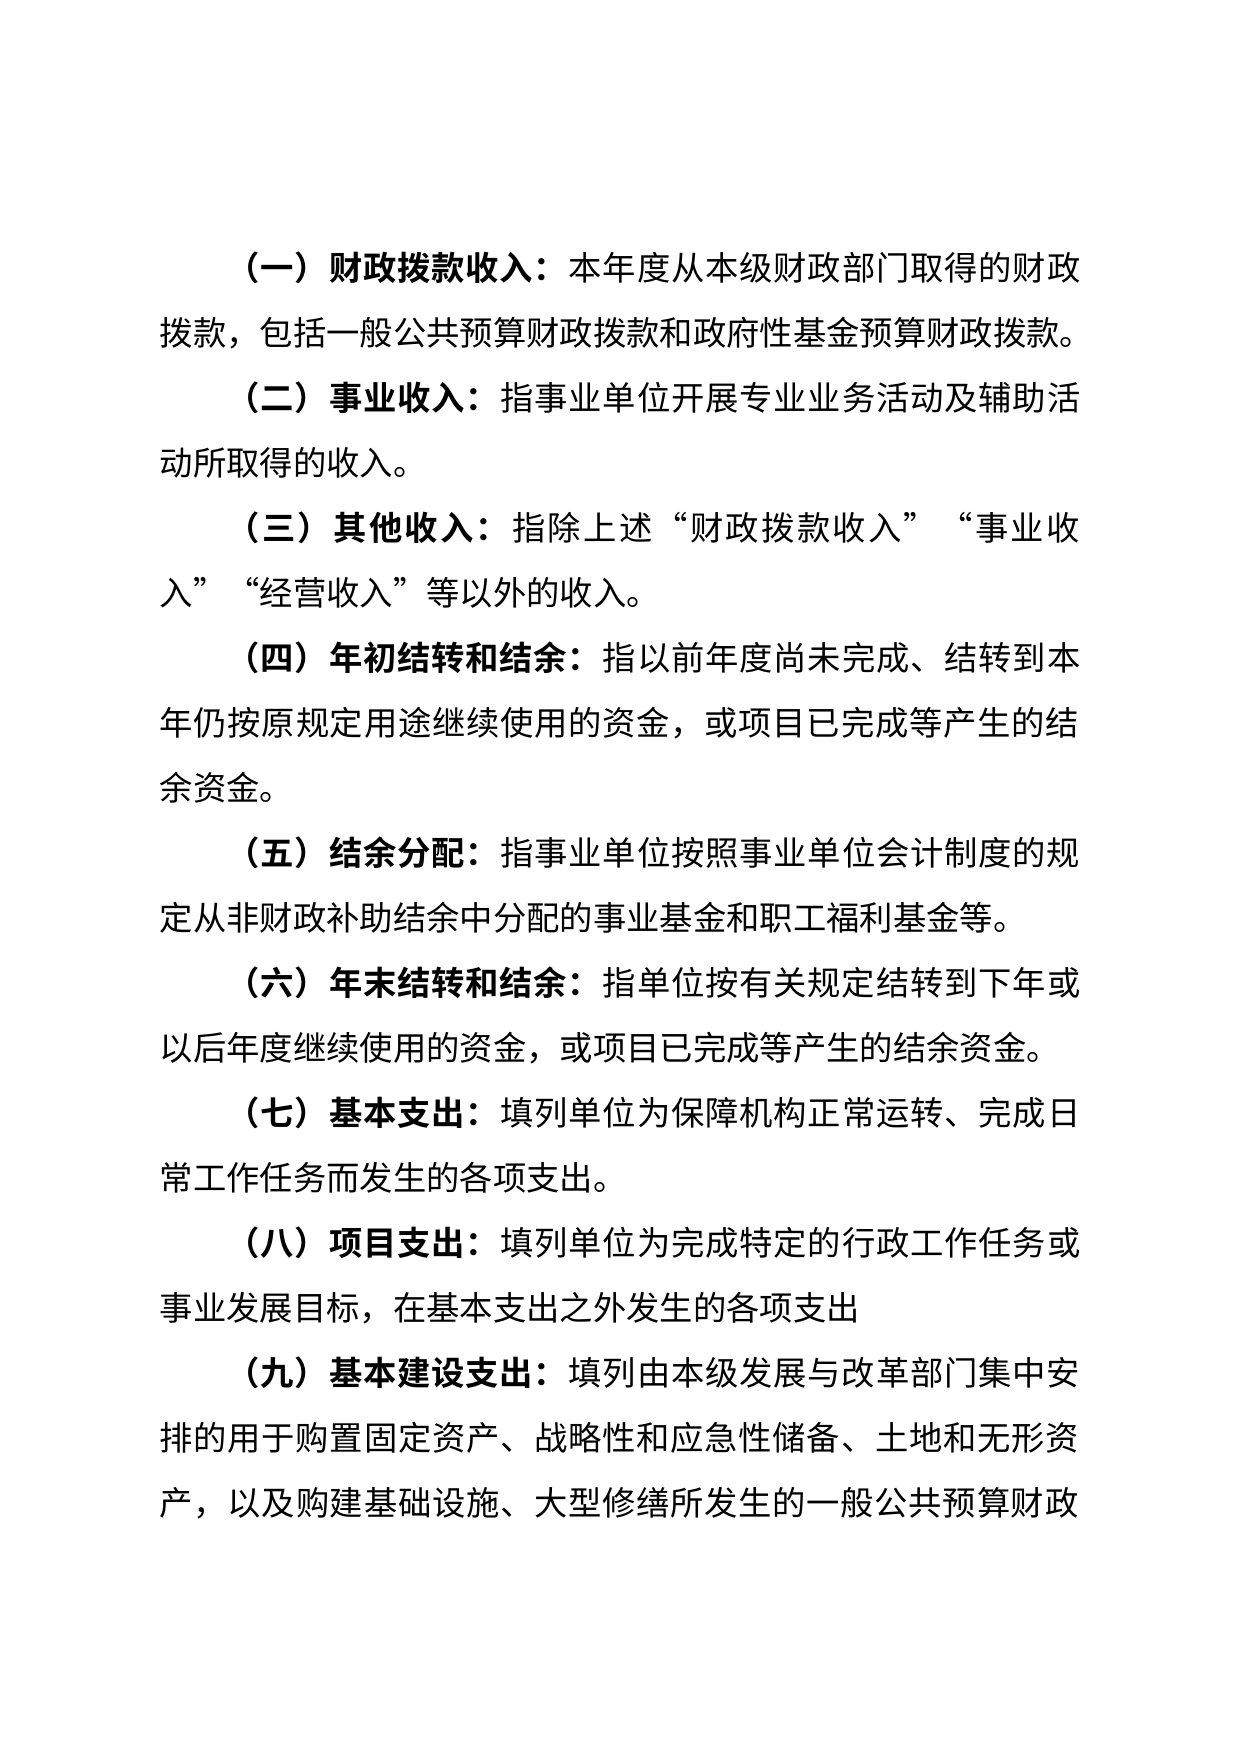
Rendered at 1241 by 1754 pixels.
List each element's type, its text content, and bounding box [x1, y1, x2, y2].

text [159, 1338, 1081, 1533]
text （五）结余分配：指事业单位按照事业单位会计制度的规定从非财政补助结余中分配的事业基金和职工福利基金等。 [159, 818, 1081, 948]
text （六）年末结转和结余：指单位按有关规定结转到下年或以后年度继续使用的资金，或项目已完成等产生的结余资金。 [159, 948, 1081, 1078]
text （二）事业收入：指事业单位开展专业业务活动及辅助活动所取得的收入。 [159, 363, 1081, 493]
text （八）项目支出：填列单位为完成特定的行政工作任务或事业发展目标，在基本支出之外发生的各项支出 [159, 1208, 1081, 1338]
text （四）年初结转和结余：指以前年度尚未完成、结转到本年仍按原规定用途继续使用的资金，或项目已完成等产生的结余资金。 [159, 623, 1081, 818]
text （三）其他收入：指除上述“财政拨款收入”“事业收入”“经营收入”等以外的收入。 [159, 493, 1081, 623]
text （七）基本支出：填列单位为保障机构正常运转、完成日常工作任务而发生的各项支出。 [159, 1078, 1081, 1208]
text （一）财政拨款收入：本年度从本级财政部门取得的财政拨款，包括一般公共预算财政拨款和政府性基金预算财政拨款。 [159, 233, 1081, 363]
